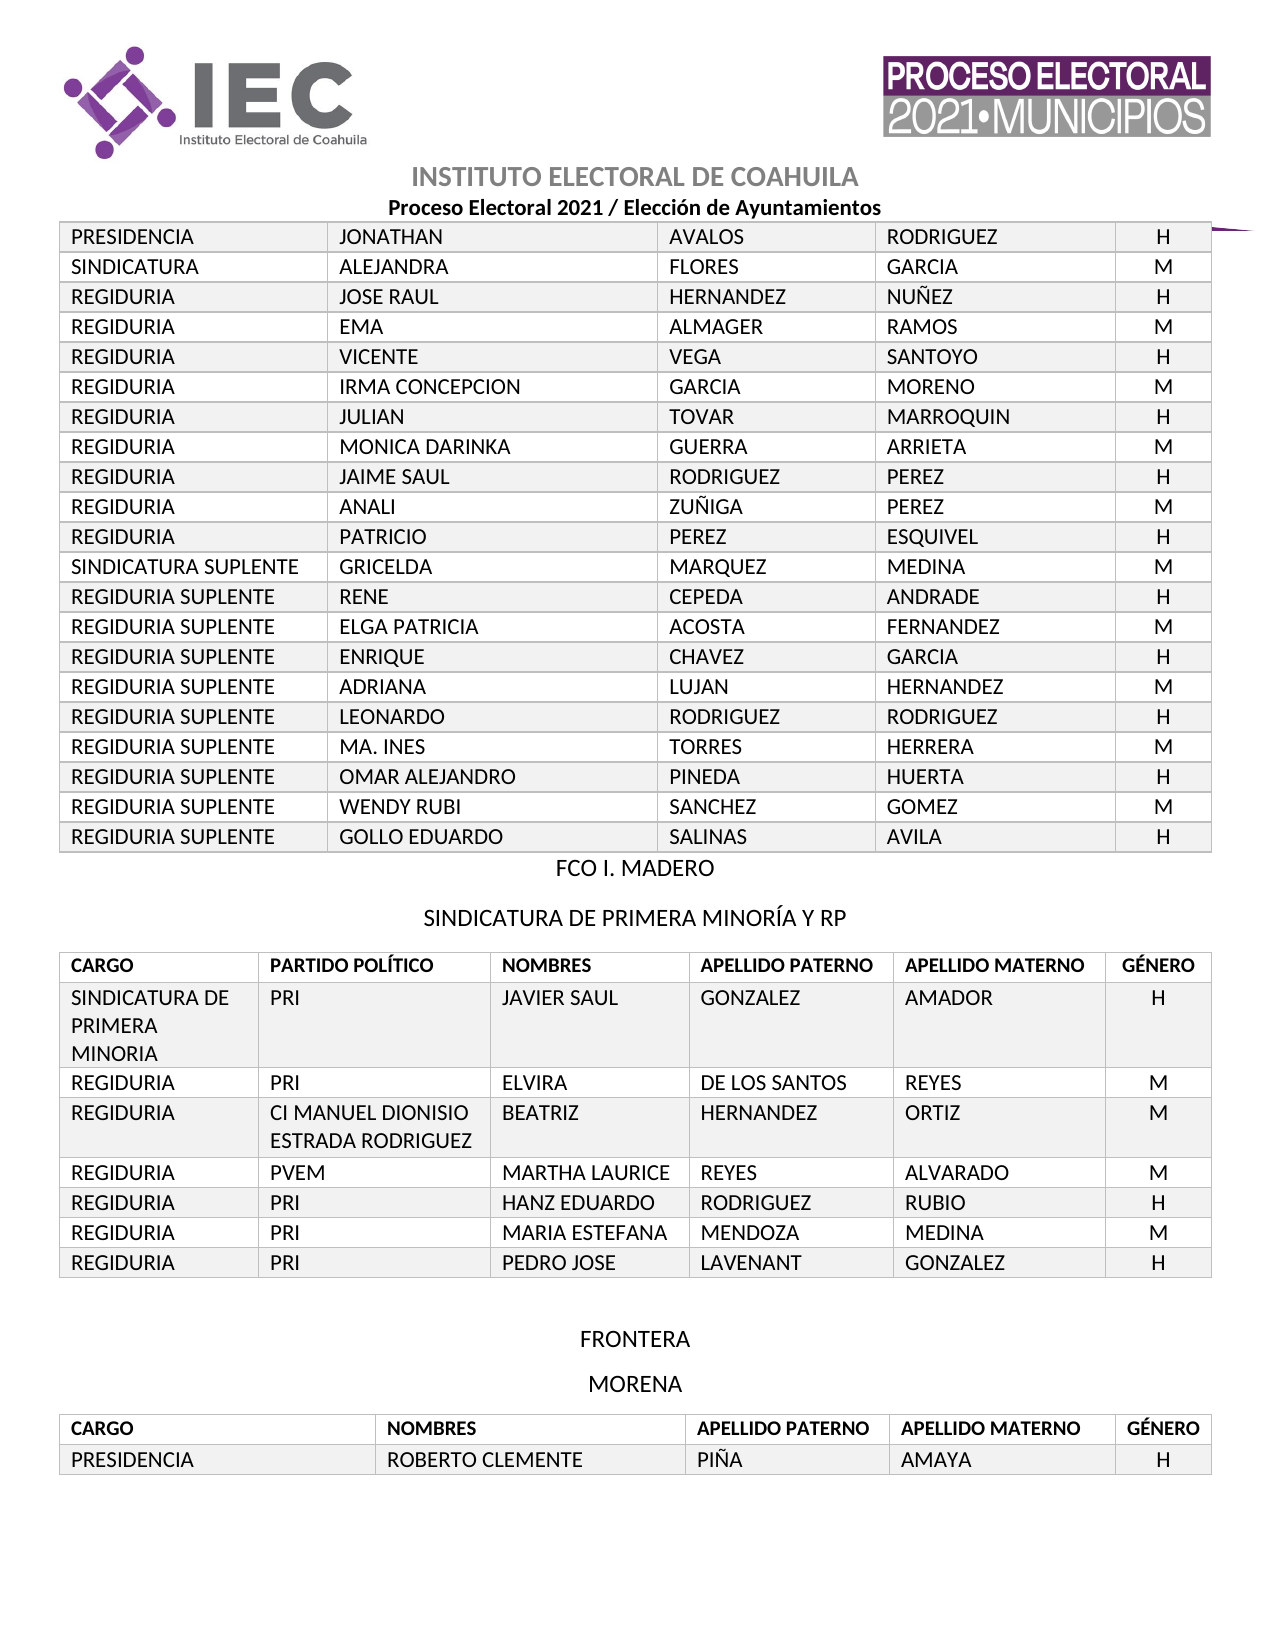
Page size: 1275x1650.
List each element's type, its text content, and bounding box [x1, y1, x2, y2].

table_cell RODRIGUEZ [690, 1188, 893, 1217]
table_cell REGIDURIA SUPLENTE [60, 613, 327, 641]
table_cell REGIDURIA SUPLENTE [60, 733, 327, 761]
table_cell JULIAN [328, 403, 657, 431]
table_cell H [1116, 523, 1211, 551]
table_cell H [1116, 703, 1211, 731]
table_cell PRI [259, 983, 490, 1067]
table_cell GOMEZ [876, 793, 1115, 821]
table_cell H [1106, 1248, 1211, 1277]
table_cell REYES [894, 1068, 1105, 1097]
table_cell MENDOZA [690, 1218, 893, 1247]
table_cell H [1116, 763, 1211, 791]
table_cell H [1116, 403, 1211, 431]
table_cell HERRERA [876, 733, 1115, 761]
table_cell PRI [259, 1188, 490, 1217]
table_cell GOLLO EDUARDO [328, 823, 657, 851]
table_cell REGIDURIA SUPLENTE [60, 703, 327, 731]
table_cell RODRIGUEZ [658, 463, 875, 491]
table_header NOMBRES [491, 953, 689, 982]
table_cell JONATHAN [328, 223, 657, 251]
table_cell REGIDURIA [60, 493, 327, 521]
table_cell ELVIRA [491, 1068, 689, 1097]
table_cell REGIDURIA [60, 1188, 258, 1217]
table_cell M [1116, 313, 1211, 341]
table_cell GUERRA [658, 433, 875, 461]
table_cell HUERTA [876, 763, 1115, 791]
table_cell REYES [690, 1158, 893, 1187]
table_cell TOVAR [658, 403, 875, 431]
table_cell PEREZ [876, 463, 1115, 491]
table_cell H [1116, 1445, 1211, 1474]
table_cell MARQUEZ [658, 553, 875, 581]
table_header NOMBRES [376, 1415, 685, 1444]
table_cell MA. INES [328, 733, 657, 761]
table_cell H [1116, 823, 1211, 851]
table_cell SALINAS [658, 823, 875, 851]
table_cell MORENO [876, 373, 1115, 401]
table_cell HERNANDEZ [690, 1098, 893, 1157]
table_cell JAVIER SAUL [491, 983, 689, 1067]
table_cell RAMOS [876, 313, 1115, 341]
table_cell AVILA [876, 823, 1115, 851]
table_cell MARTHA LAURICE [491, 1158, 689, 1187]
table_cell PIÑA [686, 1445, 889, 1474]
table_cell M [1116, 733, 1211, 761]
table_cell ORTIZ [894, 1098, 1105, 1157]
table_cell M [1116, 373, 1211, 401]
table_cell RUBIO [894, 1188, 1105, 1217]
table_cell ADRIANA [328, 673, 657, 701]
table_header APELLIDO MATERNO [890, 1415, 1115, 1444]
table_cell AMADOR [894, 983, 1105, 1067]
table_cell GRICELDA [328, 553, 657, 581]
table_cell REGIDURIA [60, 523, 327, 551]
table_cell WENDY RUBI [328, 793, 657, 821]
table_cell TORRES [658, 733, 875, 761]
table_cell MARIA ESTEFANA [491, 1218, 689, 1247]
text FRONTERA [59, 1323, 1211, 1354]
table_cell SINDICATURA DE PRIMERA MINORIA [60, 983, 258, 1067]
table_cell VEGA [658, 343, 875, 371]
table_cell H [1116, 583, 1211, 611]
table_cell ELGA PATRICIA [328, 613, 657, 641]
table_cell SANCHEZ [658, 793, 875, 821]
table_cell FLORES [658, 253, 875, 281]
table_cell RODRIGUEZ [658, 703, 875, 731]
table_cell GARCIA [876, 253, 1115, 281]
table_header PARTIDO POLÍTICO [259, 953, 490, 982]
table_cell LUJAN [658, 673, 875, 701]
table_cell REGIDURIA [60, 1158, 258, 1187]
table_cell GONZALEZ [894, 1248, 1105, 1277]
table_cell ENRIQUE [328, 643, 657, 671]
picture [883, 56, 1211, 137]
table_cell REGIDURIA [60, 343, 327, 371]
table_cell PEREZ [876, 493, 1115, 521]
table_cell M [1116, 433, 1211, 461]
table_cell EMA [328, 313, 657, 341]
table_cell ANALI [328, 493, 657, 521]
table_cell GARCIA [658, 373, 875, 401]
table_cell VICENTE [328, 343, 657, 371]
table_header GÉNERO [1106, 953, 1211, 982]
table_cell ANDRADE [876, 583, 1115, 611]
table_cell H [1116, 343, 1211, 371]
table_cell HANZ EDUARDO [491, 1188, 689, 1217]
table_cell IRMA CONCEPCION [328, 373, 657, 401]
table_cell PEREZ [658, 523, 875, 551]
table_cell REGIDURIA SUPLENTE [60, 793, 327, 821]
table_cell ALMAGER [658, 313, 875, 341]
table_cell M [1116, 253, 1211, 281]
table_cell ZUÑIGA [658, 493, 875, 521]
table_cell CI MANUEL DIONISIO ESTRADA RODRIGUEZ [259, 1098, 490, 1157]
table_cell PEDRO JOSE [491, 1248, 689, 1277]
table_cell M [1116, 493, 1211, 521]
table_cell H [1116, 643, 1211, 671]
table_cell M [1116, 793, 1211, 821]
table_cell PVEM [259, 1158, 490, 1187]
table_cell RODRIGUEZ [876, 703, 1115, 731]
table_cell HERNANDEZ [876, 673, 1115, 701]
table_cell PRI [259, 1248, 490, 1277]
table_cell GONZALEZ [690, 983, 893, 1067]
table_cell REGIDURIA SUPLENTE [60, 673, 327, 701]
picture [1212, 222, 1256, 231]
table_cell M [1106, 1218, 1211, 1247]
table_cell REGIDURIA [60, 1098, 258, 1157]
table_cell NUÑEZ [876, 283, 1115, 311]
table_cell M [1116, 613, 1211, 641]
table_cell JOSE RAUL [328, 283, 657, 311]
table_cell ROBERTO CLEMENTE [376, 1445, 685, 1474]
table_cell DE LOS SANTOS [690, 1068, 893, 1097]
table_cell AVALOS [658, 223, 875, 251]
table_cell CEPEDA [658, 583, 875, 611]
table_cell ALEJANDRA [328, 253, 657, 281]
table_cell MARROQUIN [876, 403, 1115, 431]
table_header CARGO [60, 953, 258, 982]
table_cell REGIDURIA [60, 1248, 258, 1277]
table_cell H [1116, 223, 1211, 251]
text SINDICATURA DE PRIMERA MINORÍA Y RP [59, 902, 1211, 933]
table_header CARGO [60, 1415, 375, 1444]
table_cell OMAR ALEJANDRO [328, 763, 657, 791]
table_cell PRESIDENCIA [60, 1445, 375, 1474]
table_cell PATRICIO [328, 523, 657, 551]
table_cell REGIDURIA [60, 403, 327, 431]
table_cell H [1116, 463, 1211, 491]
table_cell ACOSTA [658, 613, 875, 641]
table_cell CHAVEZ [658, 643, 875, 671]
text MORENA [59, 1369, 1211, 1399]
table_cell M [1106, 1068, 1211, 1097]
table_cell PRI [259, 1068, 490, 1097]
table_cell REGIDURIA SUPLENTE [60, 823, 327, 851]
table_cell REGIDURIA [60, 283, 327, 311]
table_cell JAIME SAUL [328, 463, 657, 491]
table_cell ALVARADO [894, 1158, 1105, 1187]
table_cell H [1106, 983, 1211, 1067]
table_cell REGIDURIA [60, 463, 327, 491]
table_header GÉNERO [1116, 1415, 1211, 1444]
table_cell REGIDURIA SUPLENTE [60, 763, 327, 791]
table_cell PRI [259, 1218, 490, 1247]
table_cell AMAYA [890, 1445, 1115, 1474]
table_cell LAVENANT [690, 1248, 893, 1277]
table_cell MEDINA [876, 553, 1115, 581]
table_cell M [1116, 553, 1211, 581]
table_cell MEDINA [894, 1218, 1105, 1247]
table_cell REGIDURIA [60, 373, 327, 401]
table_cell LEONARDO [328, 703, 657, 731]
table_cell M [1116, 673, 1211, 701]
table_cell SANTOYO [876, 343, 1115, 371]
table_cell SINDICATURA SUPLENTE [60, 553, 327, 581]
table_cell REGIDURIA [60, 1218, 258, 1247]
table_cell REGIDURIA [60, 1068, 258, 1097]
table_cell REGIDURIA [60, 313, 327, 341]
table_cell H [1106, 1188, 1211, 1217]
table_cell PRESIDENCIA [60, 223, 327, 251]
table_cell PINEDA [658, 763, 875, 791]
table_cell RENE [328, 583, 657, 611]
text FCO I. MADERO [59, 853, 1211, 883]
table_header APELLIDO MATERNO [894, 953, 1105, 982]
table_cell RODRIGUEZ [876, 223, 1115, 251]
table_header APELLIDO PATERNO [690, 953, 893, 982]
table_cell M [1106, 1098, 1211, 1157]
table_cell ARRIETA [876, 433, 1115, 461]
table_cell SINDICATURA [60, 253, 327, 281]
table_cell BEATRIZ [491, 1098, 689, 1157]
table_cell REGIDURIA SUPLENTE [60, 583, 327, 611]
table_cell M [1106, 1158, 1211, 1187]
table_cell REGIDURIA SUPLENTE [60, 643, 327, 671]
table_cell GARCIA [876, 643, 1115, 671]
table_cell ESQUIVEL [876, 523, 1115, 551]
table_header APELLIDO PATERNO [686, 1415, 889, 1444]
table_cell REGIDURIA [60, 433, 327, 461]
table_cell FERNANDEZ [876, 613, 1115, 641]
table_cell H [1116, 283, 1211, 311]
table_cell HERNANDEZ [658, 283, 875, 311]
table_cell MONICA DARINKA [328, 433, 657, 461]
picture [59, 43, 372, 163]
